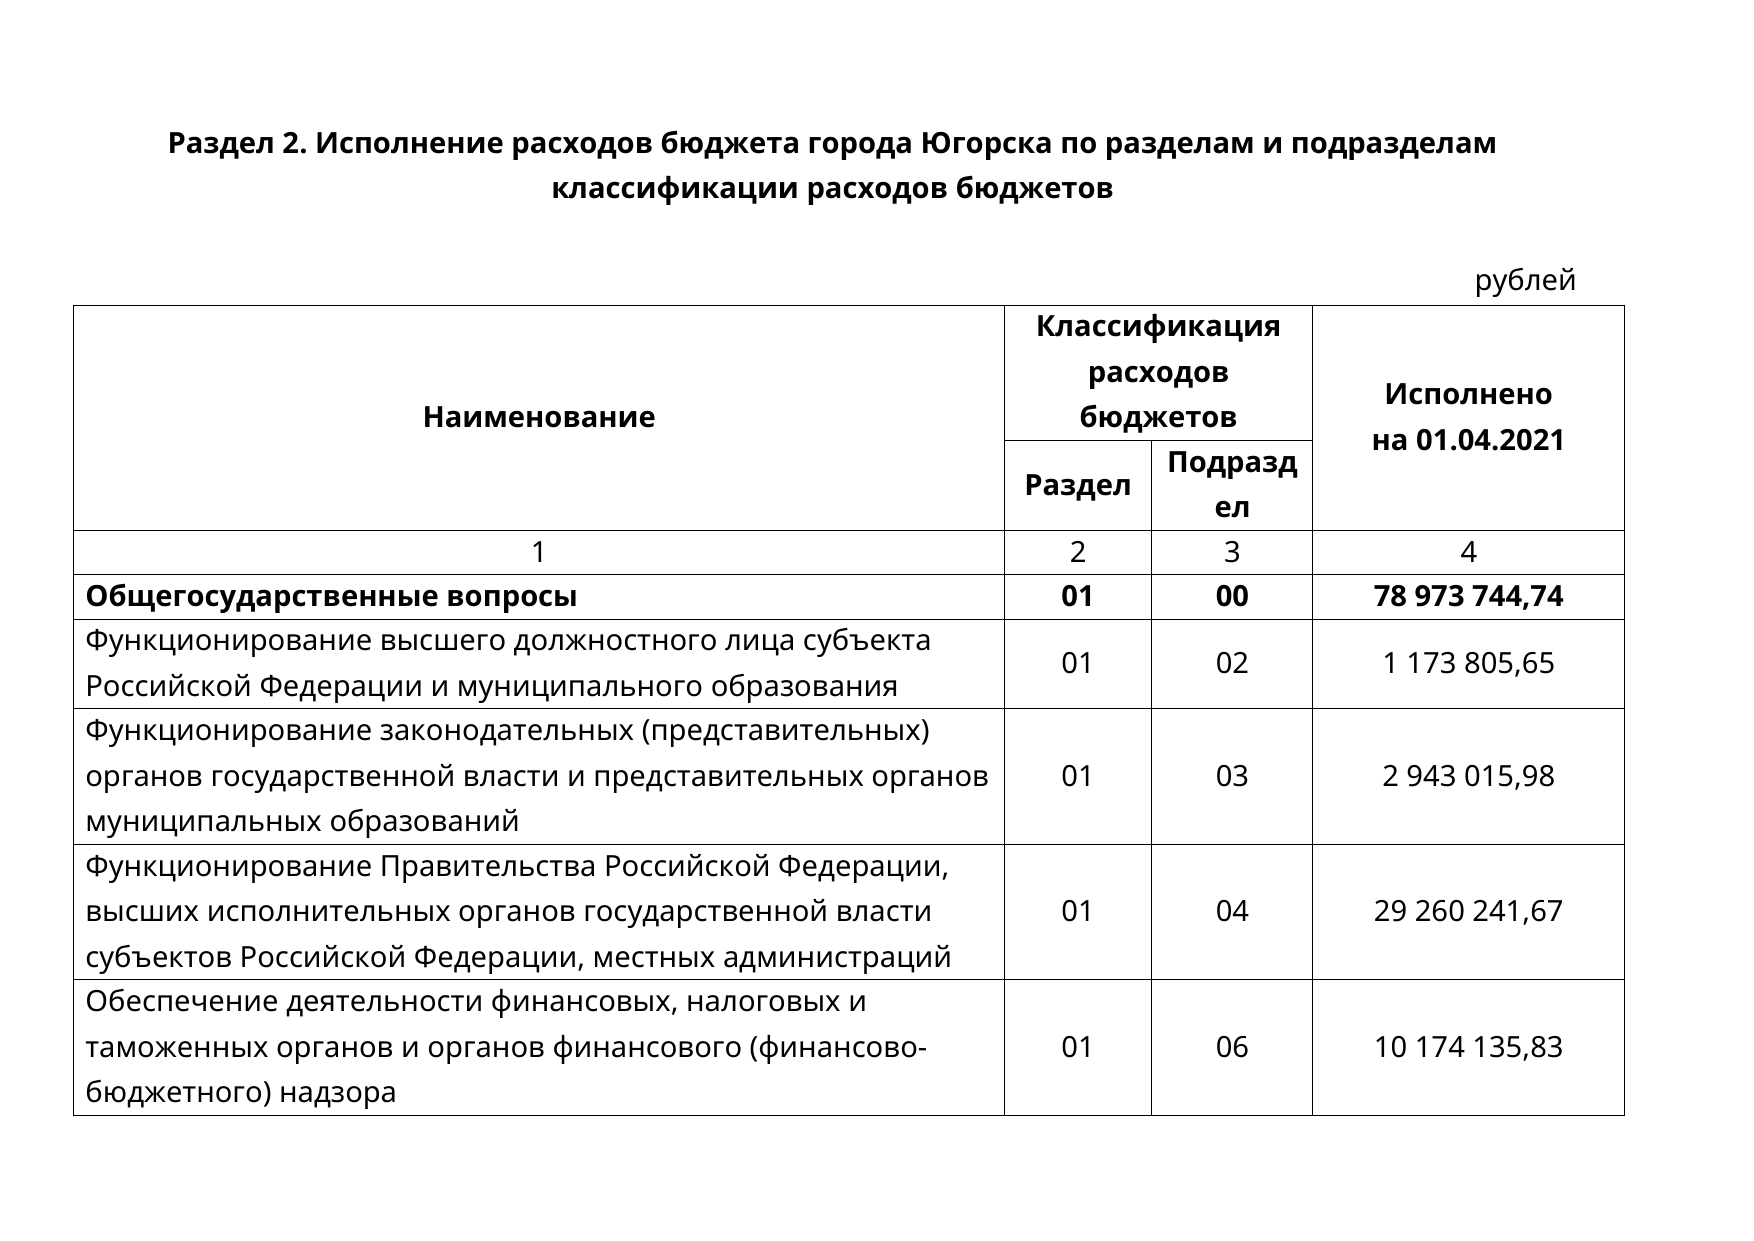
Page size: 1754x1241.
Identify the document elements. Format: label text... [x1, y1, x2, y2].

table_cell 01 [1005, 709, 1151, 844]
table_cell Функционирование высшего должностного лица субъекта Российской Федерации и муниципального образования [74, 620, 1004, 708]
table_cell 03 [1152, 709, 1312, 844]
table_cell Функционирование законодательных (представительных) органов государственной власти и представительных органов муниципальных образований [74, 709, 1004, 844]
table_cell 2 [1005, 531, 1151, 574]
table_header Наименование [74, 306, 1004, 530]
table_cell 1 [74, 531, 1004, 574]
table_cell Раздел [1005, 441, 1151, 530]
table_cell 04 [1152, 845, 1312, 979]
table_cell 00 [1152, 575, 1312, 618]
table_header Классификация расходов бюджетов [1005, 306, 1312, 440]
table_cell Функционирование Правительства Российской Федерации, высших исполнительных органов государственной власти субъектов Российской Федерации, местных администраций [74, 845, 1004, 979]
table_header Исполнено на 01.04.2021 [1313, 306, 1624, 530]
text рублей [162, 259, 1577, 298]
table_cell 01 [1005, 620, 1151, 708]
table_cell Общегосударственные вопросы [74, 575, 1004, 618]
table_cell 29 260 241,67 [1313, 845, 1624, 979]
table_cell 3 [1152, 531, 1312, 574]
table_cell 01 [1005, 980, 1151, 1115]
table_cell 10 174 135,83 [1313, 980, 1624, 1115]
text Раздел 2. Исполнение расходов бюджета города Югорска по разделам и подразделам классификации расходов бюджетов [89, 122, 1577, 207]
table_cell 01 [1005, 845, 1151, 979]
table_cell 06 [1152, 980, 1312, 1115]
table_cell Обеспечение деятельности финансовых, налоговых и таможенных органов и органов финансового (финансово-бюджетного) надзора [74, 980, 1004, 1115]
table_cell Подраздел [1152, 441, 1312, 530]
table_cell 02 [1152, 620, 1312, 708]
table_cell 1 173 805,65 [1313, 620, 1624, 708]
table_cell 4 [1313, 531, 1624, 574]
table_cell 78 973 744,74 [1313, 575, 1624, 618]
table_cell 01 [1005, 575, 1151, 618]
table_cell 2 943 015,98 [1313, 709, 1624, 844]
